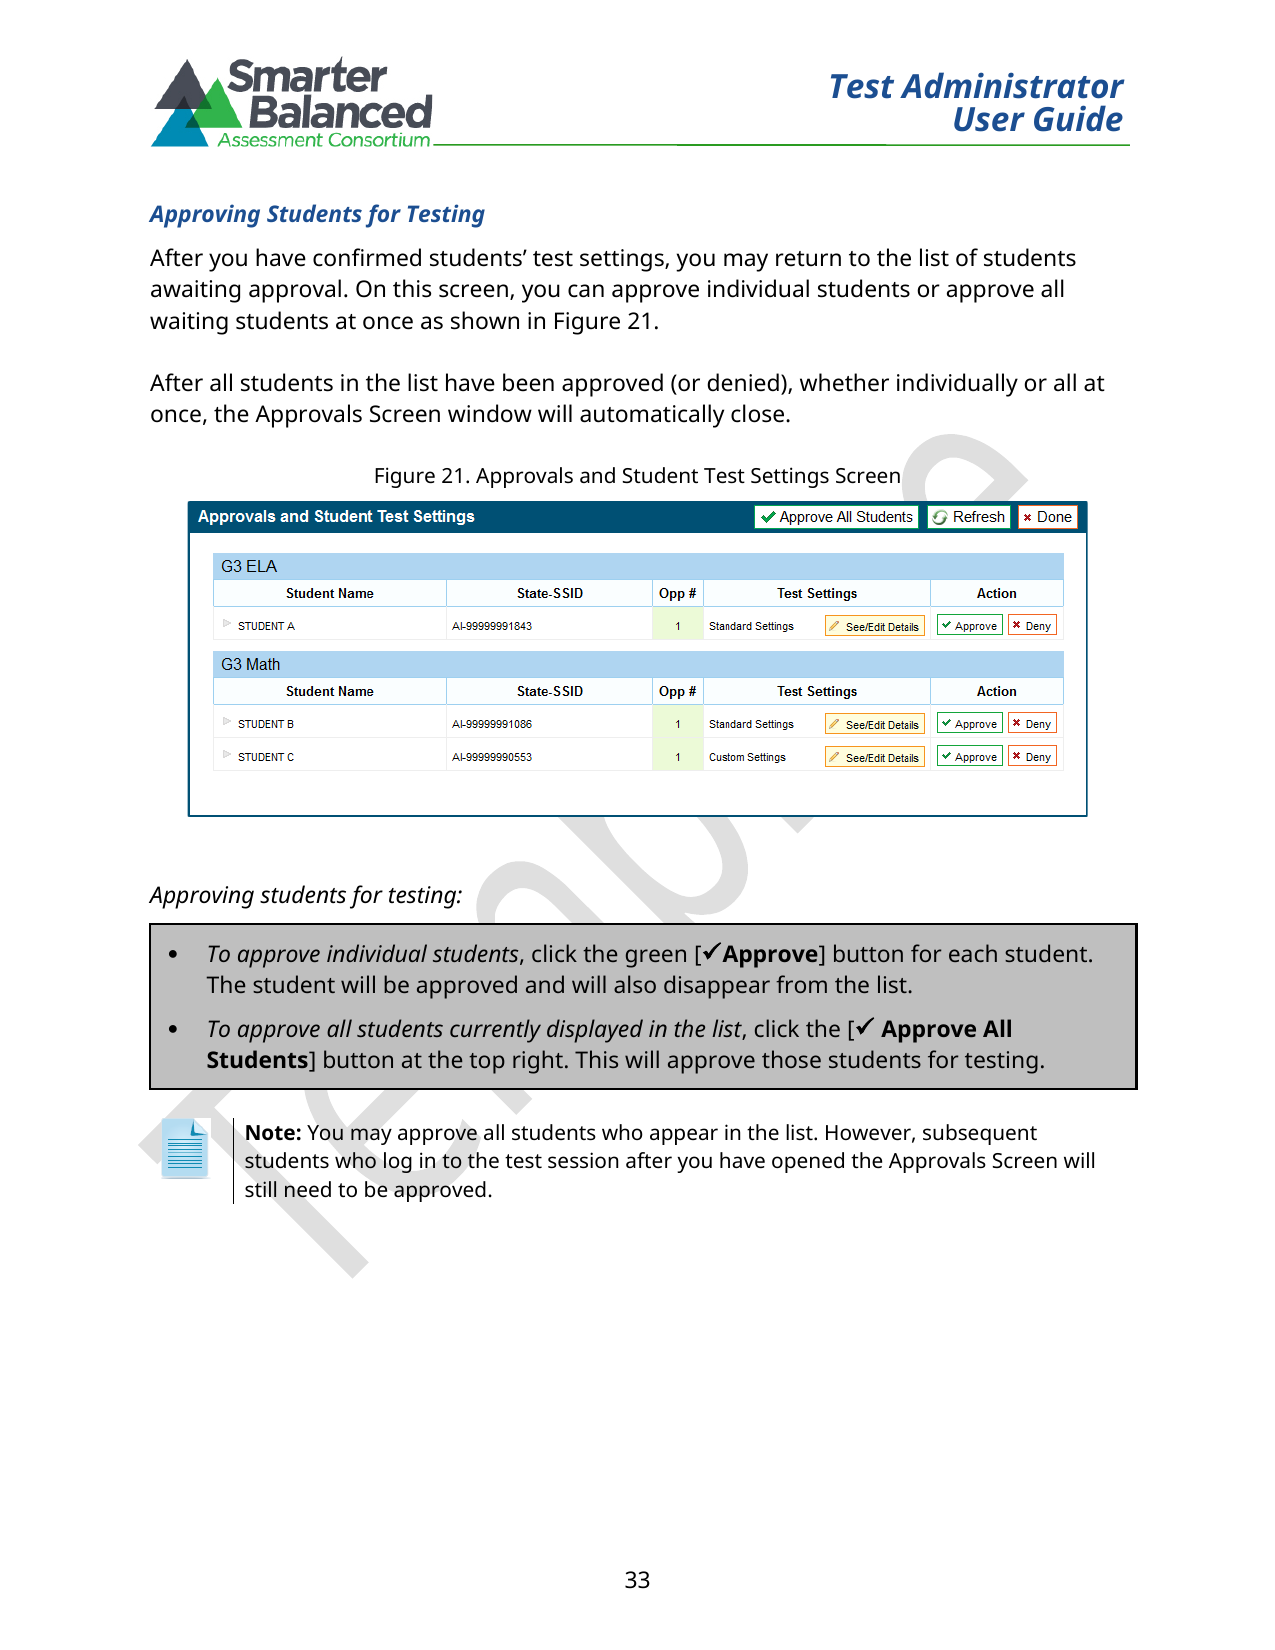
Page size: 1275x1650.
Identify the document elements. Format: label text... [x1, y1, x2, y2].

text Figure 21. Approvals and Student Test Settings Screen [150, 461, 1125, 489]
picture [260, 511, 270, 521]
picture [320, 512, 327, 521]
picture [161, 1118, 211, 1179]
picture [199, 511, 207, 521]
picture [464, 514, 469, 522]
table_header To approve individual students, click the green [Approve] button for each student. The student will be approved and will also disappear from the list. To approve all students currently displayed in the list, click the [ Approve All Students] button at the top right. This will approve those students for testing. [151, 925, 1135, 1088]
picture [247, 514, 253, 521]
picture [755, 506, 918, 528]
picture [191, 534, 1085, 814]
picture [150, 56, 433, 147]
picture [226, 514, 232, 521]
table_header Note: You may approve all students who appear in the list. However, subsequent students who log in to the test session after you have opened the Approvals Screen will still need to be approved. [234, 1118, 1136, 1203]
table_header [150, 1118, 233, 1203]
picture [1019, 506, 1077, 528]
picture [443, 514, 450, 521]
text After all students in the list have been approved (or denied), whether individually or all at once, the Approvals Screen window will automatically close. [150, 367, 1125, 429]
text After you have confirmed students’ test settings, you may return to the list of students awaiting approval. On this screen, you can approve individual students or approve all waiting students at once as shown in Figure 21. [150, 242, 1125, 336]
picture [365, 512, 370, 521]
picture [429, 512, 435, 521]
picture [928, 506, 1010, 528]
text Approving students for testing: [150, 879, 1125, 911]
picture [207, 514, 213, 524]
subtitle Approving Students for Testing [150, 198, 1125, 229]
picture [216, 514, 223, 524]
picture [345, 511, 352, 521]
picture [355, 514, 362, 521]
picture [286, 514, 293, 521]
